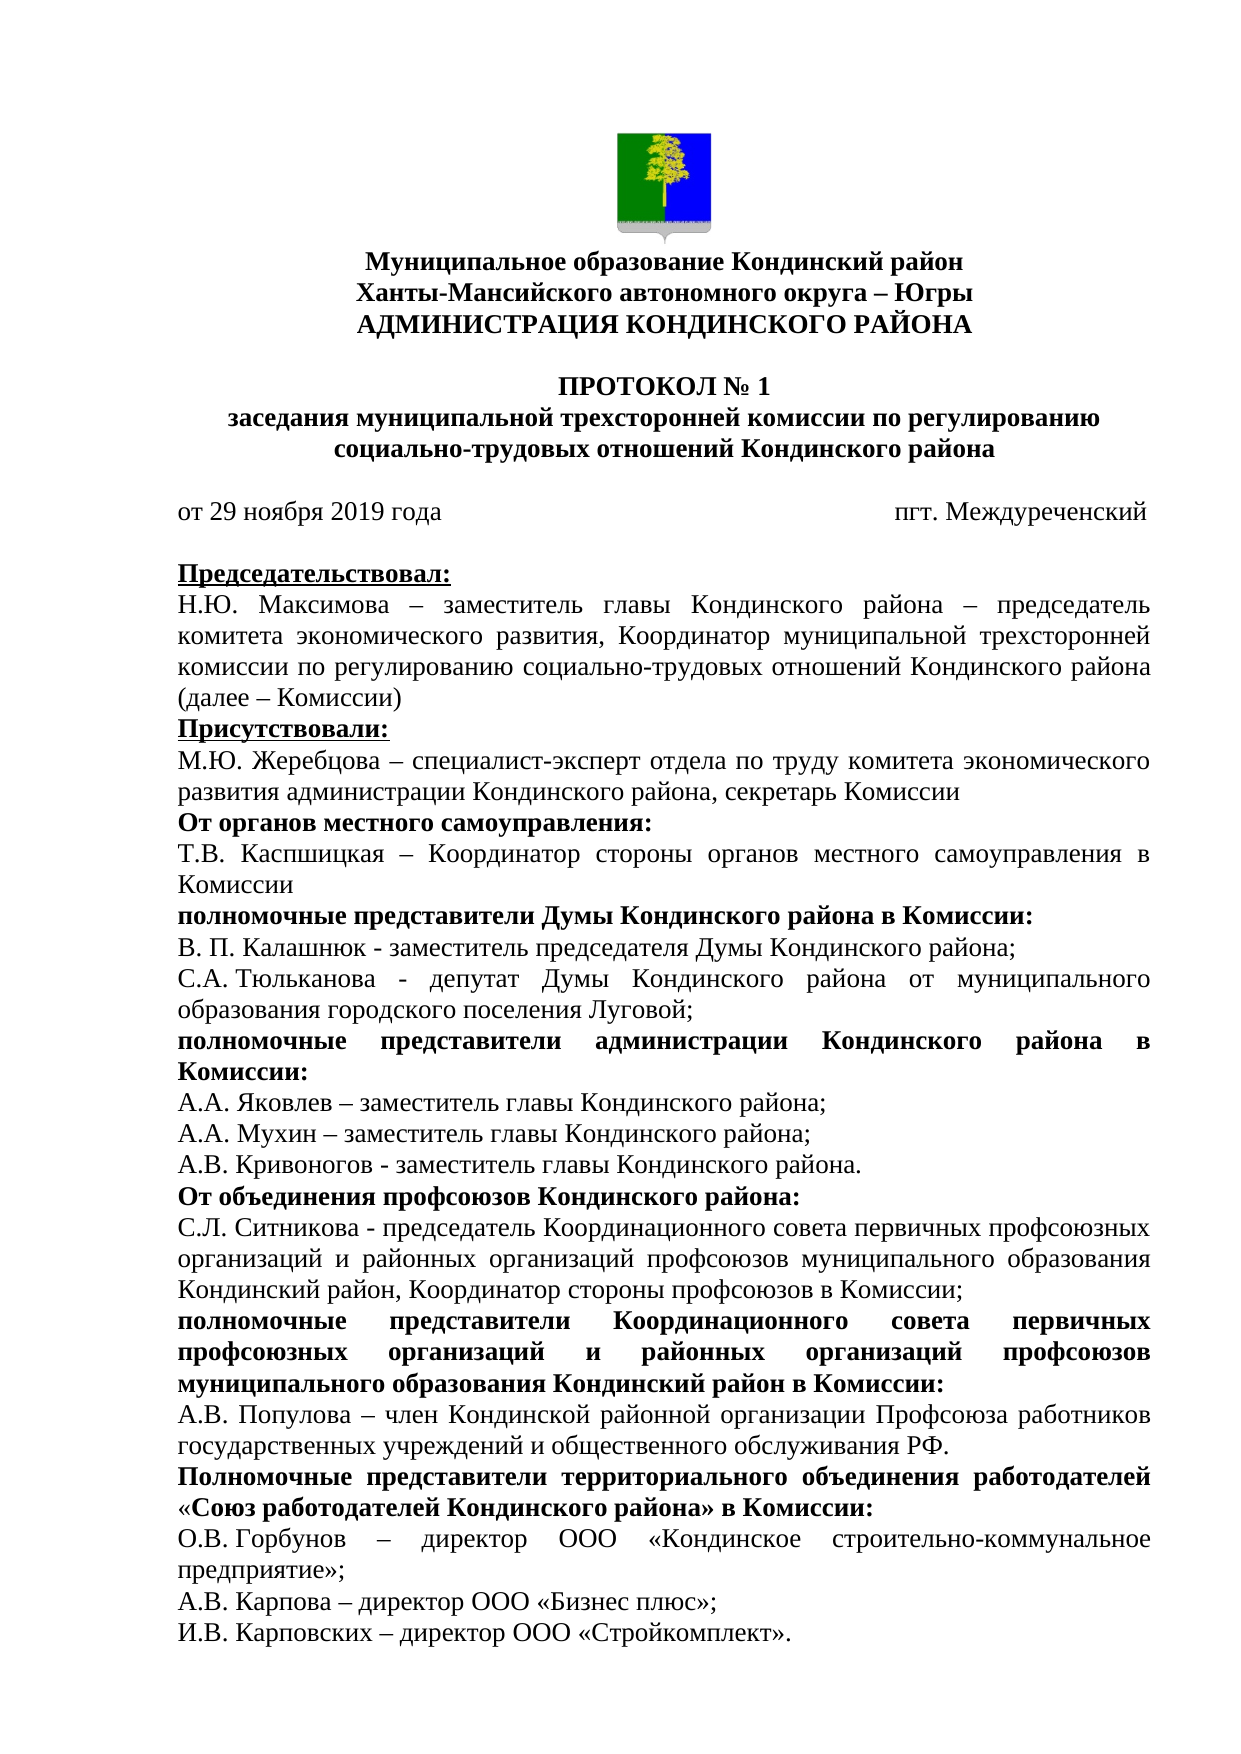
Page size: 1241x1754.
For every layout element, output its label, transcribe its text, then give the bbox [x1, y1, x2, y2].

picture [616, 132, 713, 246]
text А.В. Кривоногов - заместитель главы Кондинского района. [177, 1149, 1152, 1180]
text От объединения профсоюзов Кондинского района: [177, 1180, 1152, 1211]
text полномочные представители администрации Кондинского района в Комиссии: [177, 1024, 1152, 1086]
subtitle АДМИНИСТРАЦИЯ КОНДИНСКОГО РАЙОНА [177, 308, 1152, 339]
text Присутствовали: [177, 713, 1152, 744]
text М.Ю. Жеребцова – специалист-эксперт отдела по труду комитета экономического развития администрации Кондинского района, секретарь Комиссии [177, 744, 1152, 806]
text С.А. Тюльканова - депутат Думы Кондинского района от муниципального образования городского поселения Луговой; [177, 962, 1152, 1024]
text Председательствовал: [177, 557, 1152, 588]
text Ханты-Мансийского автономного округа – Югры [177, 277, 1152, 308]
text О.В. Горбунов – директор ООО «Кондинское строительно-коммунальное предприятие»; [177, 1522, 1152, 1585]
text А.В. Карпова – директор ООО «Бизнес плюс»; [177, 1585, 1152, 1616]
text С.Л. Ситникова - председатель Координационного совета первичных профсоюзных организаций и районных организаций профсоюзов муниципального образования Кондинский район, Координатор стороны профсоюзов в Комиссии; [177, 1211, 1152, 1304]
text А.А. Яковлев – заместитель главы Кондинского района; [177, 1086, 1152, 1117]
text ПРОТОКОЛ № 1 [177, 370, 1152, 401]
text И.В. Карповских – директор ООО «Стройкомплект». [177, 1616, 1152, 1647]
text заседания муниципальной трехсторонней комиссии по регулированию [177, 401, 1152, 432]
text Муниципальное образование Кондинский район [177, 245, 1152, 277]
text От органов местного самоуправления: [177, 806, 1152, 837]
text полномочные представители Координационного совета первичных профсоюзных организаций и районных организаций профсоюзов муниципального образования Кондинский район в Комиссии: [177, 1304, 1152, 1398]
text от 29 ноября 2019 года пгт. Междуреченский [177, 494, 1152, 526]
text Н.Ю. Максимова – заместитель главы Кондинского района – председатель комитета экономического развития, Координатор муниципальной трехсторонней комиссии по регулированию социально-трудовых отношений Кондинского района (далее – Комиссии) [177, 588, 1152, 713]
text Т.В. Каспшицкая – Координатор стороны органов местного самоуправления в Комиссии [177, 837, 1152, 899]
text А.А. Мухин – заместитель главы Кондинского района; [177, 1117, 1152, 1149]
text Полномочные представители территориального объединения работодателей «Союз работодателей Кондинского района» в Комиссии: [177, 1460, 1152, 1522]
text В. П. Калашнюк - заместитель председателя Думы Кондинского района; [177, 931, 1152, 962]
text социально-трудовых отношений Кондинского района [177, 432, 1152, 463]
text полномочные представители Думы Кондинского района в Комиссии: [177, 899, 1152, 931]
text А.В. Популова – член Кондинской районной организации Профсоюза работников государственных учреждений и общественного обслуживания РФ. [177, 1398, 1152, 1460]
